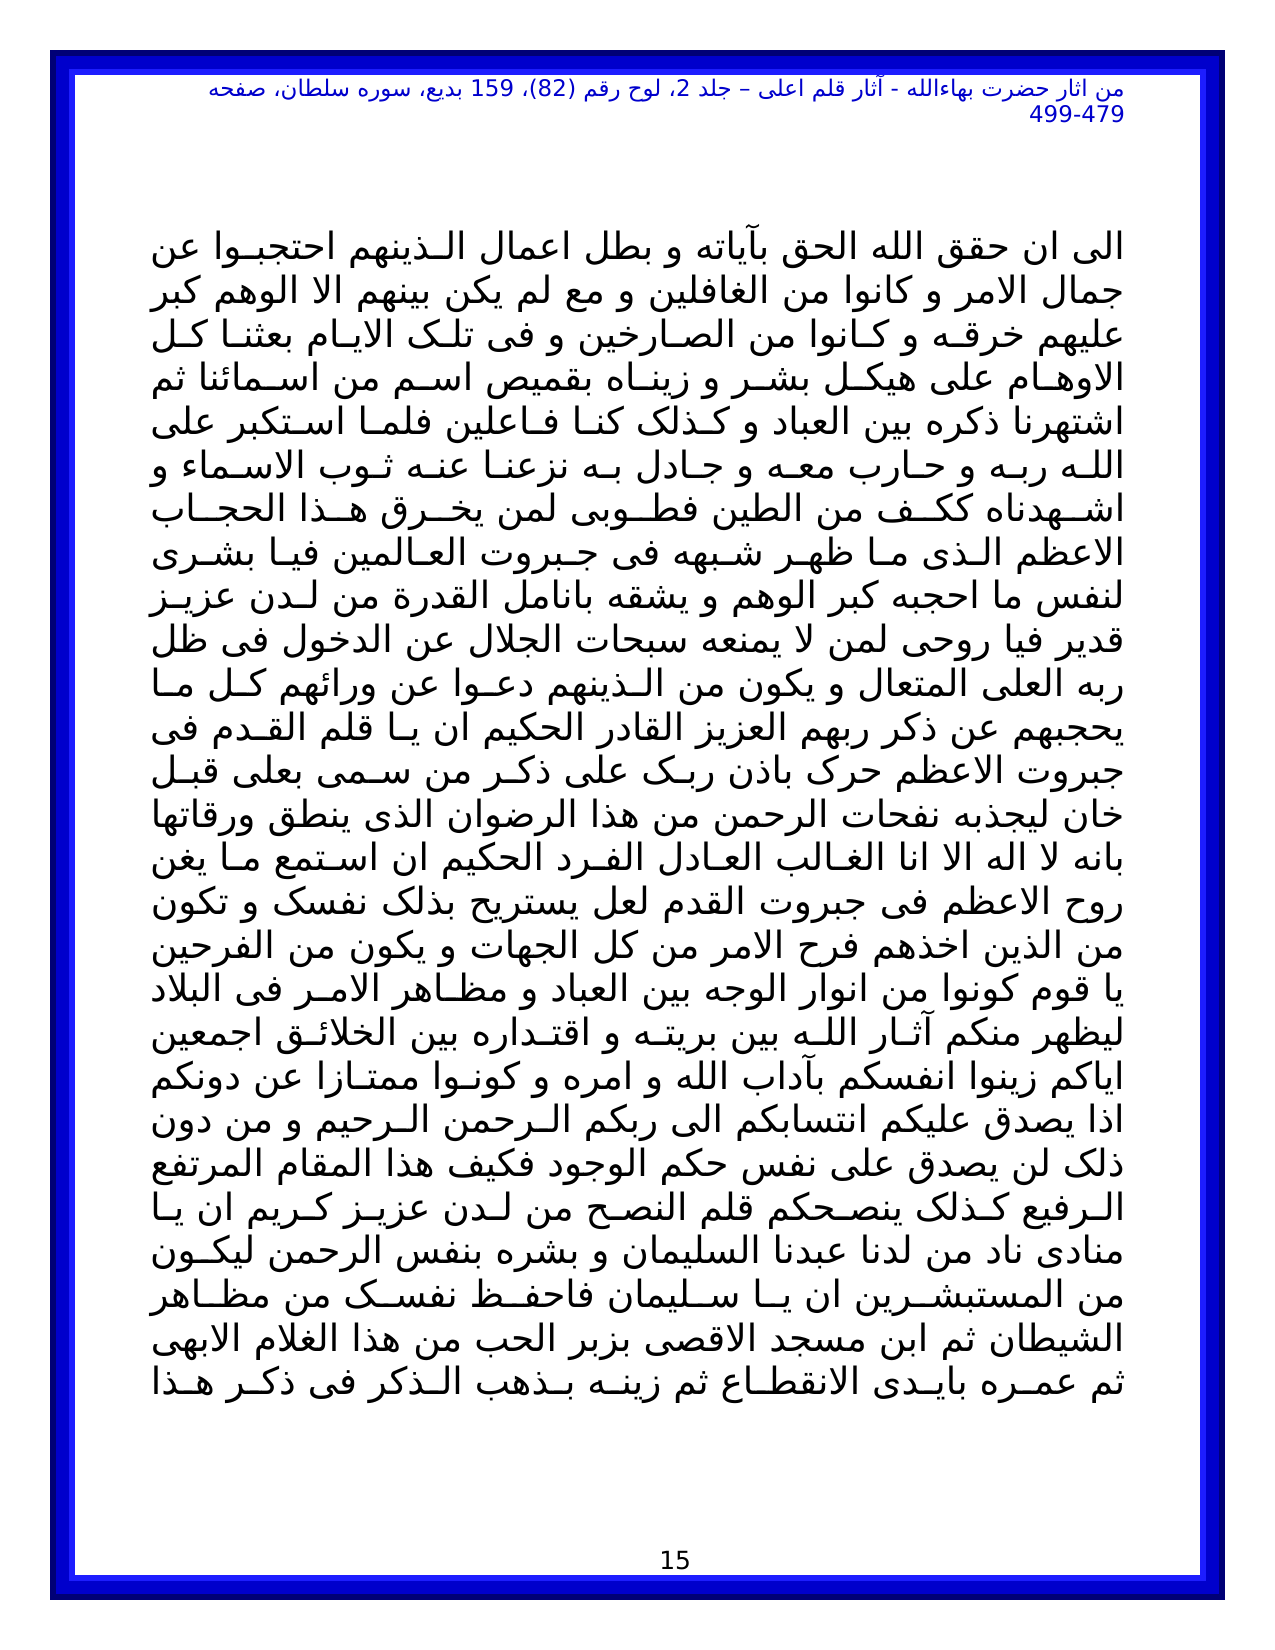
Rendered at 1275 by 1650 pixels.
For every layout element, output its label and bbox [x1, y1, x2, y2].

text [150, 225, 1125, 1403]
